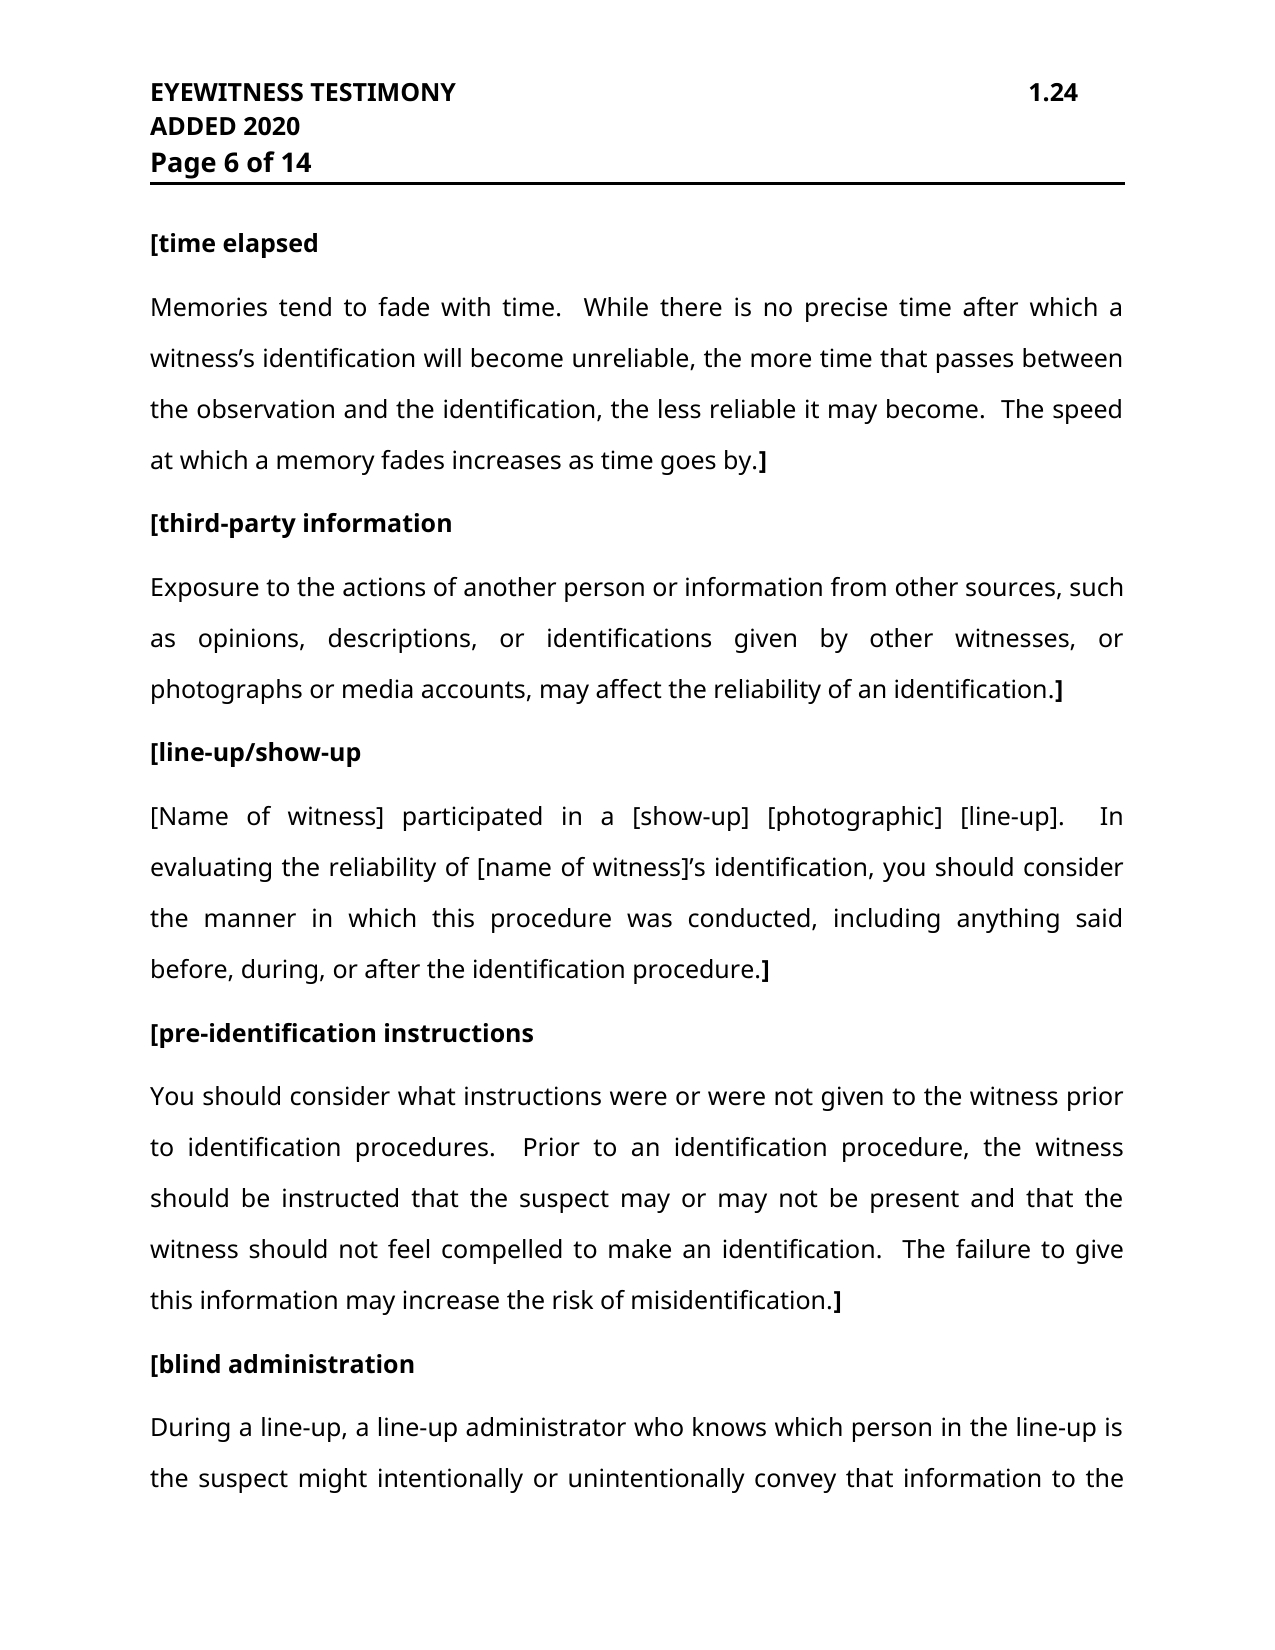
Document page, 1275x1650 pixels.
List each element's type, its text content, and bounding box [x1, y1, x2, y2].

text You should consider what instructions were or were not given to the witness prior to identification procedures. Prior to an identification procedure, the witness should be instructed that the suspect may or may not be present and that the witness should not feel compelled to make an identification. The failure to give this information may increase the risk of misidentification.] [150, 1079, 1125, 1317]
text [pre-identification instructions [150, 1015, 1125, 1049]
text Exposure to the actions of another person or information from other sources, such as opinions, descriptions, or identifications given by other witnesses, or photographs or media accounts, may affect the reliability of an identification.] [150, 569, 1125, 706]
text Memories tend to fade with time. While there is no precise time after which a witness’s identification will become unreliable, the more time that passes between the observation and the identification, the less reliable it may become. The speed at which a memory fades increases as time goes by.] [150, 289, 1125, 476]
text [time elapsed [150, 226, 1125, 260]
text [150, 1410, 1125, 1495]
text [blind administration [150, 1347, 1125, 1381]
text [line-up/show-up [150, 735, 1125, 769]
text [third-party information [150, 506, 1125, 540]
text [Name of witness] participated in a [show-up] [photographic] [line-up]. In evaluating the reliability of [name of witness]’s identification, you should consider the manner in which this procedure was conducted, including anything said before, during, or after the identification procedure.] [150, 799, 1125, 986]
